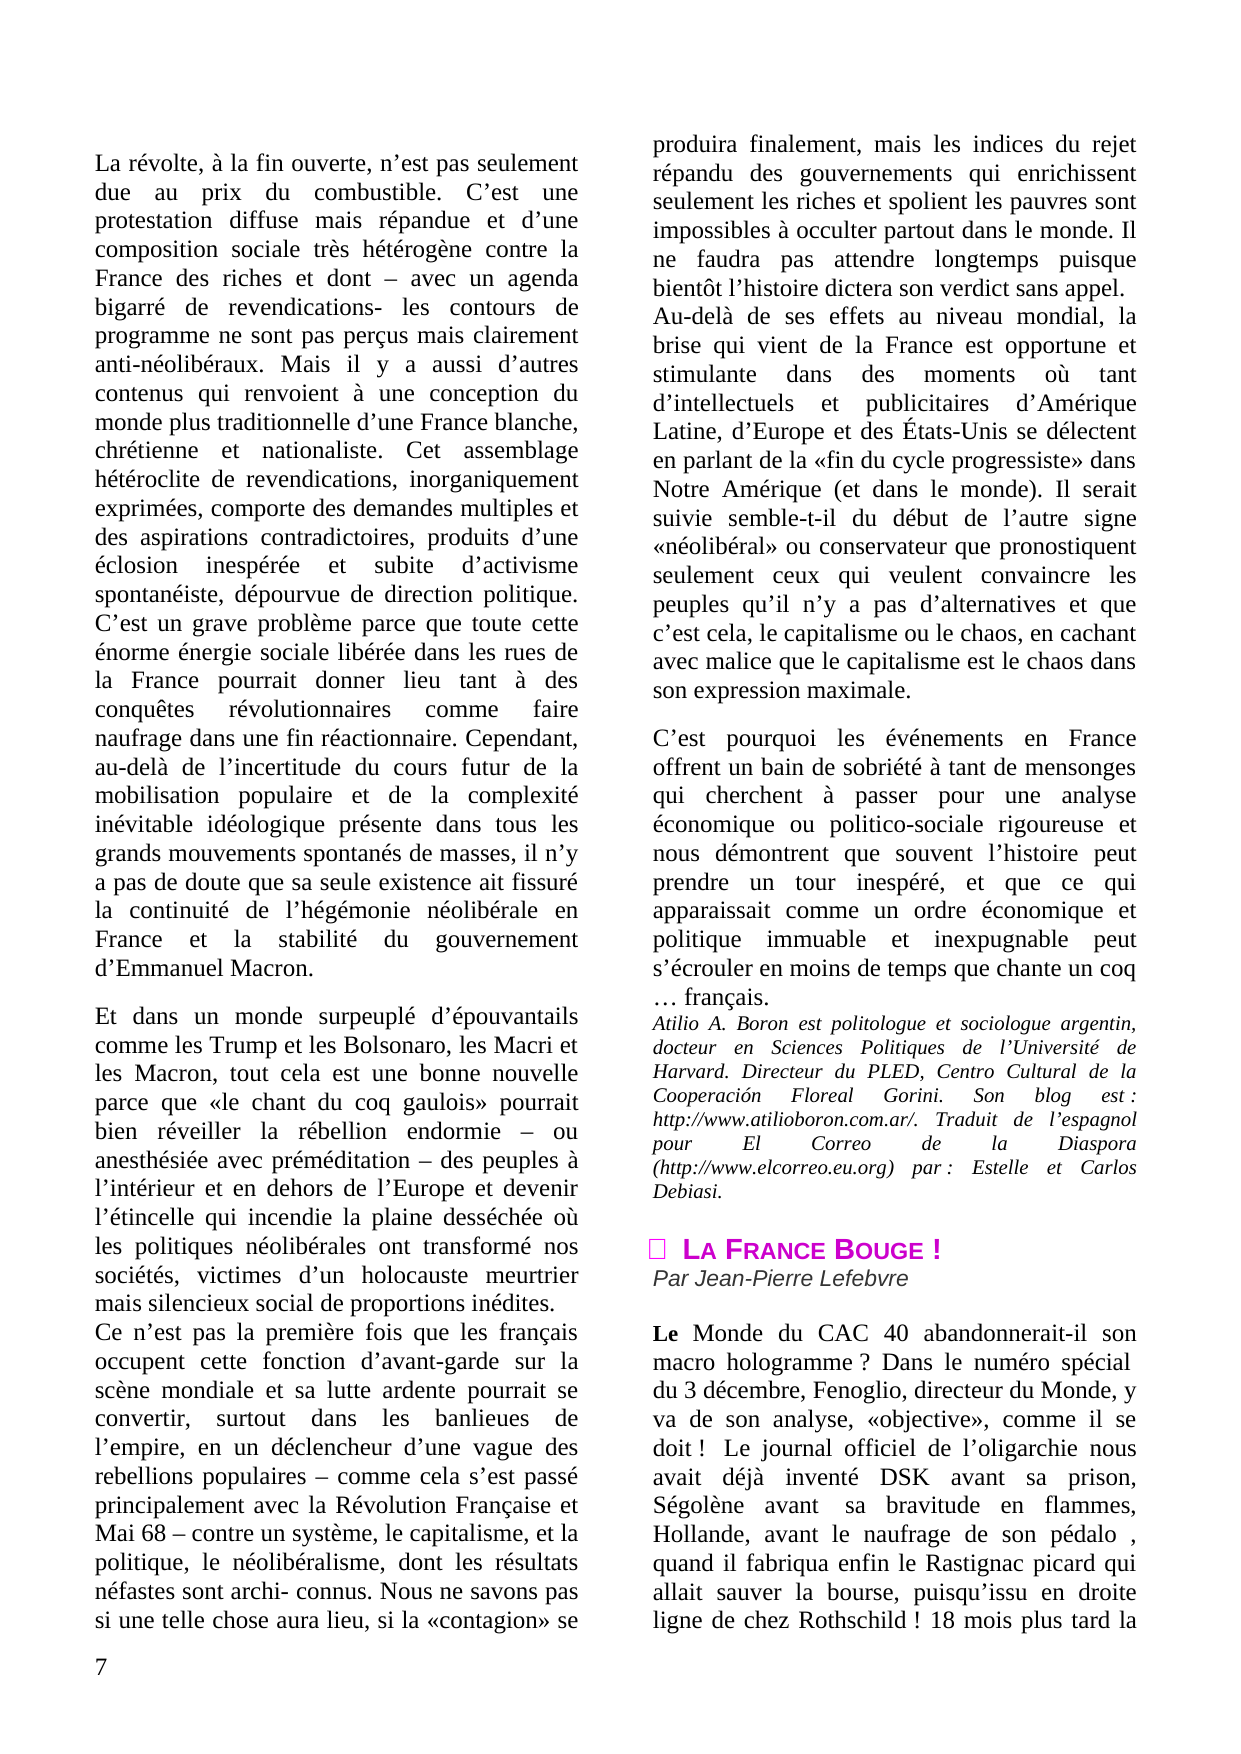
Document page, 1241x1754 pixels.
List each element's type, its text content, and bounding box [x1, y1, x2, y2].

text La révolte, à la fin ouverte, n’est pas seulement due au prix du combustible. C’est une protestation diffuse mais répandue et d’une composition sociale très hétérogène contre la France des riches et dont – avec un agenda bigarré de revendications- les contours de programme ne sont pas perçus mais clairement anti-néolibéraux. Mais il y a aussi d’autres contenus qui renvoient à une conception du monde plus traditionnelle d’une France blanche, chrétienne et nationaliste. Cet assemblage hétéroclite de revendications, inorganiquement exprimées, comporte des demandes multiples et des aspirations contradictoires, produits d’une éclosion inespérée et subite d’activisme spontanéiste, dépourvue de direction politique. C’est un grave problème parce que toute cette énorme énergie sociale libérée dans les rues de la France pourrait donner lieu tant à des conquêtes révolutionnaires comme faire naufrage dans une fin réactionnaire. Cependant, au-delà de l’incertitude du cours futur de la mobilisation populaire et de la complexité inévitable idéologique présente dans tous les grands mouvements spontanés de masses, il n’y a pas de doute que sa seule existence ait fissuré la continuité de l’hégémonie néolibérale en France et la stabilité du gouvernement d’Emmanuel Macron. [94, 148, 579, 982]
text Et dans un monde surpeuplé d’épouvantails comme les Trump et les Bolsonaro, les Macri et les Macron, tout cela est une bonne nouvelle parce que «le chant du coq gaulois» pourrait bien réveiller la rébellion endormie – ou anesthésiée avec préméditation – des peuples à l’intérieur et en dehors de l’Europe et devenir l’étincelle qui incendie la plaine desséchée où les politiques néolibérales ont transformé nos sociétés, victimes d’un holocauste meurtrier mais silencieux social de proportions inédites. [94, 1001, 579, 1317]
text Au-delà de ses effets au niveau mondial, la brise qui vient de la France est opportune et stimulante dans des moments où tant d’intellectuels et publicitaires d’Amérique Latine, d’Europe et des États-Unis se délectent en parlant de la «fin du cycle progressiste» dans Notre Amérique (et dans le monde). Il serait suivie semble-t-il du début de l’autre signe «néolibéral» ou conservateur que pronostiquent seulement ceux qui veulent convaincre les peuples qu’il n’y a pas d’alternatives et que c’est cela, le capitalisme ou le chaos, en cachant avec malice que le capitalisme est le chaos dans son expression maximale. [653, 301, 1137, 704]
text Ce n’est pas la première fois que les français occupent cette fonction d’avant-garde sur la scène mondiale et sa lutte ardente pourrait se convertir, surtout dans les banlieues de l’empire, en un déclencheur d’une vague des rebellions populaires – comme cela s’est passé principalement avec la Révolution Française et Mai 68 – contre un système, le capitalisme, et la politique, le néolibéralisme, dont les résultats néfastes sont archi- connus. Nous ne savons pas si une telle chose aura lieu, si la «contagion» se produira finalement, mais les indices du rejet répandu des gouvernements qui enrichissent seulement les riches et spolient les pauvres sont impossibles à occulter partout dans le monde. Il ne faudra pas attendre longtemps puisque bientôt l’histoire dictera son verdict sans appel. [94, 1317, 579, 1633]
text La France Bouge ! [646, 1232, 1137, 1265]
text C’est pourquoi les événements en France offrent un bain de sobriété à tant de mensonges qui cherchent à passer pour une analyse économique ou politico-sociale rigoureuse et nous démontrent que souvent l’histoire peut prendre un tour inespéré, et que ce qui apparaissait comme un ordre économique et politique immuable et inexpugnable peut s’écrouler en moins de temps que chante un coq … français. [653, 723, 1137, 1011]
text Par Jean-Pierre Lefebvre [653, 1265, 1137, 1292]
text Atilio A. Boron est politologue et sociologue argentin, docteur en Sciences Politiques de l’Université de Harvard. Directeur du PLED, Centro Cultural de la Cooperación Floreal Gorini. Son blog est : http://www.atilioboron.com.ar/. Traduit de l’espagnol pour El Correo de la Diaspora (http://www.elcorreo.eu.org) par : Estelle et Carlos Debiasi. [653, 1011, 1137, 1203]
text Ce n’est pas la première fois que les français occupent cette fonction d’avant-garde sur la scène mondiale et sa lutte ardente pourrait se convertir, surtout dans les banlieues de l’empire, en un déclencheur d’une vague des rebellions populaires – comme cela s’est passé principalement avec la Révolution Française et Mai 68 – contre un système, le capitalisme, et la politique, le néolibéralisme, dont les résultats néfastes sont archi- connus. Nous ne savons pas si une telle chose aura lieu, si la «contagion» se produira finalement, mais les indices du rejet répandu des gouvernements qui enrichissent seulement les riches et spolient les pauvres sont impossibles à occulter partout dans le monde. Il ne faudra pas attendre longtemps puisque bientôt l’histoire dictera son verdict sans appel. [653, 129, 1137, 301]
